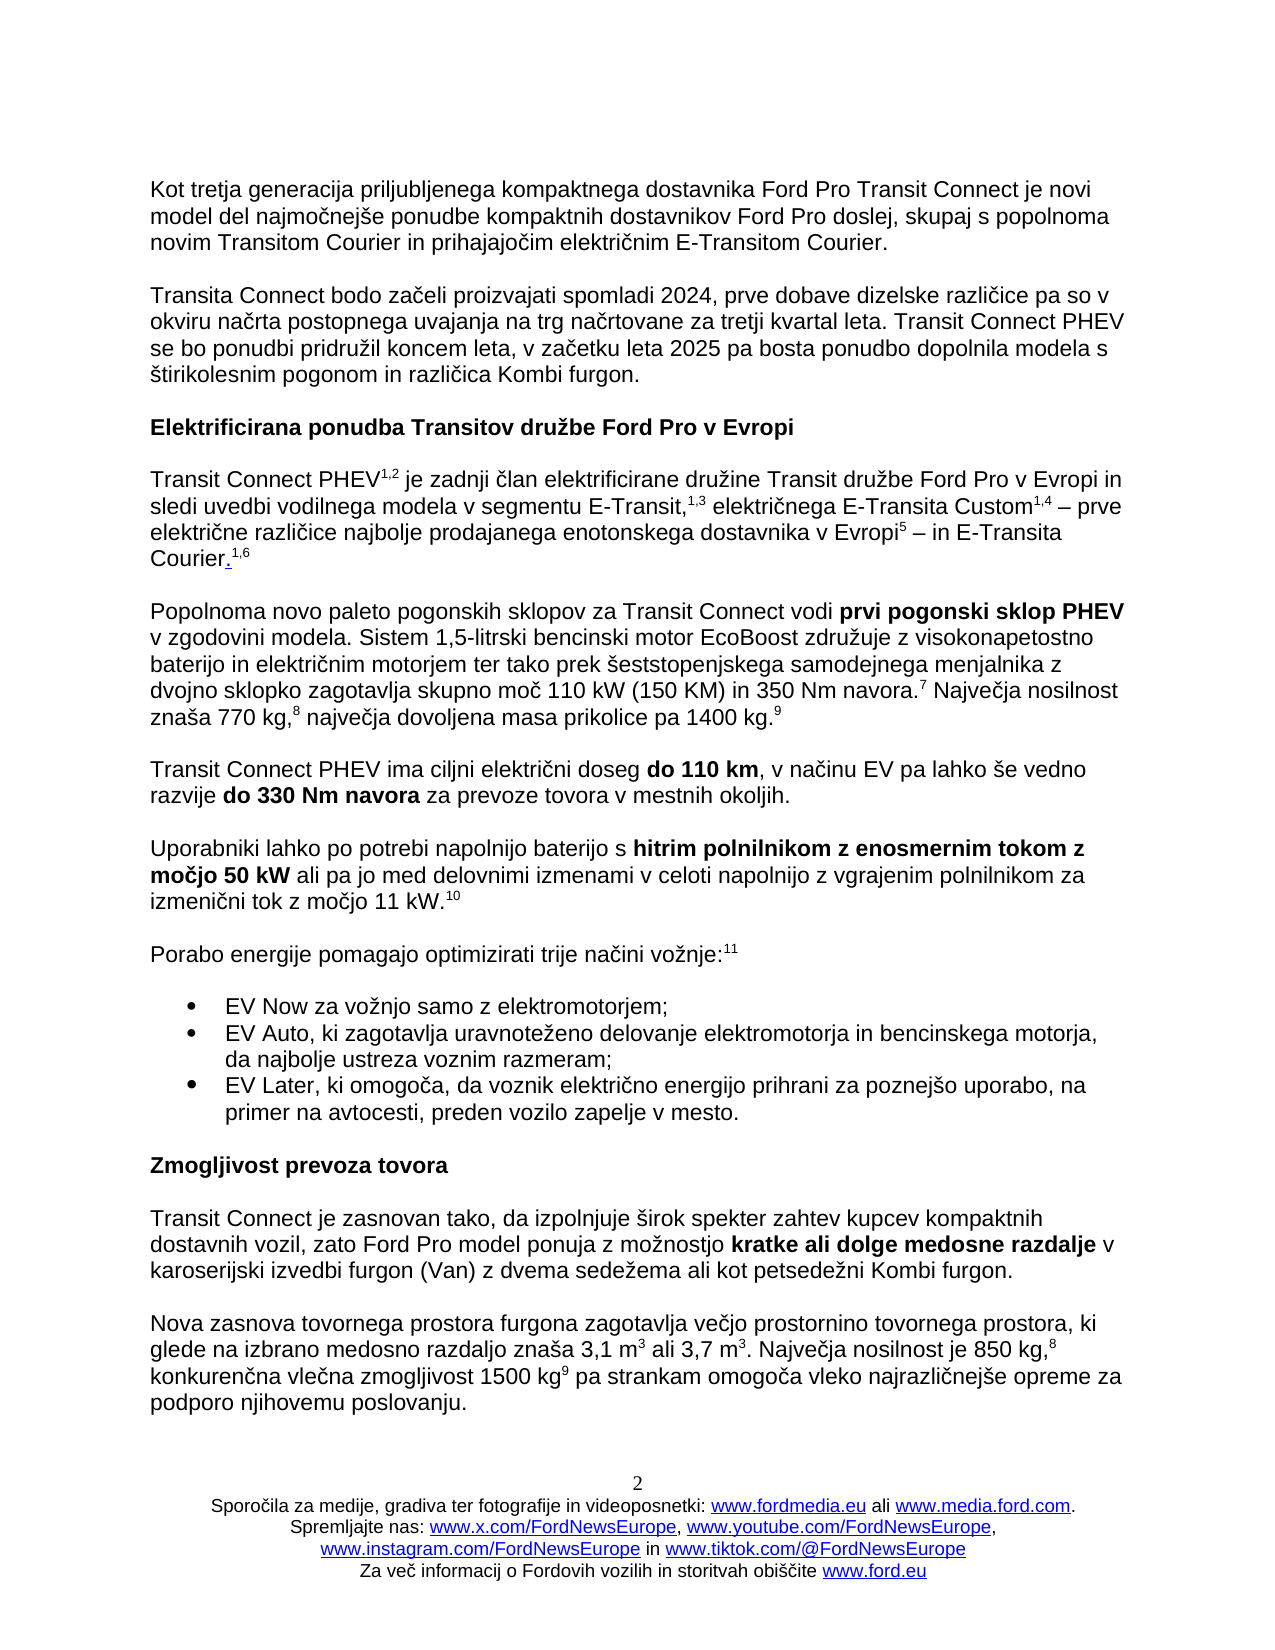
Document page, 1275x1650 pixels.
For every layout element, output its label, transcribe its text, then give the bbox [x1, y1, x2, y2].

text Porabo energije pomagajo optimizirati trije načini vožnje:11 [150, 941, 1125, 967]
text Transita Connect bodo začeli proizvajati spomladi 2024, prve dobave dizelske različice pa so v okviru načrta postopnega uvajanja na trg načrtovane za tretji kvartal leta. Transit Connect PHEV se bo ponudbi pridružil koncem leta, v začetku leta 2025 pa bosta ponudbo dopolnila modela s štirikolesnim pogonom in različica Kombi furgon. [150, 282, 1125, 387]
text Transit Connect PHEV1,2 je zadnji član elektrificirane družine Transit družbe Ford Pro v Evropi in sledi uvedbi vodilnega modela v segmentu E-Transit,1,3 električnega E-Transita Custom1,4 – prve električne različice najbolje prodajanega enotonskega dostavnika v Evropi5 – in E-Transita Courier.1,6 [150, 466, 1125, 572]
text Nova zasnova tovornega prostora furgona zagotavlja večjo prostornino tovornega prostora, ki glede na izbrano medosno razdaljo znaša 3,1 m3 ali 3,7 m3. Največja nosilnost je 850 kg,8 konkurenčna vlečna zmogljivost 1500 kg9 pa strankam omogoča vleko najrazličnejše opreme za podporo njihovemu poslovanju. [150, 1310, 1125, 1416]
text Kot tretja generacija priljubljenega kompaktnega dostavnika Ford Pro Transit Connect je novi model del najmočnejše ponudbe kompaktnih dostavnikov Ford Pro doslej, skupaj s popolnoma novim Transitom Courier in prihajajočim električnim E-Transitom Courier. [150, 176, 1125, 255]
text Transit Connect PHEV ima ciljni električni doseg do 110 km, v načinu EV pa lahko še vedno razvije do 330 Nm navora za prevoze tovora v mestnih okoljih. [150, 756, 1125, 809]
list EV Now za vožnjo samo z elektromotorjem; [187, 993, 1125, 1020]
text Elektrificirana ponudba Transitov družbe Ford Pro v Evropi [150, 413, 1125, 440]
text Popolnoma novo paleto pogonskih sklopov za Transit Connect vodi prvi pogonski sklop PHEV v zgodovini modela. Sistem 1,5-litrski bencinski motor EcoBoost združuje z visokonapetostno baterijo in električnim motorjem ter tako prek šeststopenjskega samodejnega menjalnika z dvojno sklopko zagotavlja skupno moč 110 kW (150 KM) in 350 Nm navora.7 Največja nosilnost znaša 770 kg,8 največja dovoljena masa prikolice pa 1400 kg.9 [150, 598, 1125, 730]
list EV Auto, ki zagotavlja uravnoteženo delovanje elektromotorja in bencinskega motorja, da najbolje ustreza voznim razmeram; [187, 1020, 1125, 1072]
text Transit Connect je zasnovan tako, da izpolnjuje širok spekter zahtev kupcev kompaktnih dostavnih vozil, zato Ford Pro model ponuja z možnostjo kratke ali dolge medosne razdalje v karoserijski izvedbi furgon (Van) z dvema sedežema ali kot petsedežni Kombi furgon. [150, 1178, 1125, 1284]
text Zmogljivost prevoza tovora [150, 1152, 1125, 1178]
list EV Later, ki omogoča, da voznik električno energijo prihrani za poznejšo uporabo, na primer na avtocesti, preden vozilo zapelje v mesto. [187, 1072, 1125, 1126]
text Uporabniki lahko po potrebi napolnijo baterijo s hitrim polnilnikom z enosmernim tokom z močjo 50 kW ali pa jo med delovnimi izmenami v celoti napolnijo z vgrajenim polnilnikom za izmenični tok z močjo 11 kW.10 [150, 835, 1125, 914]
